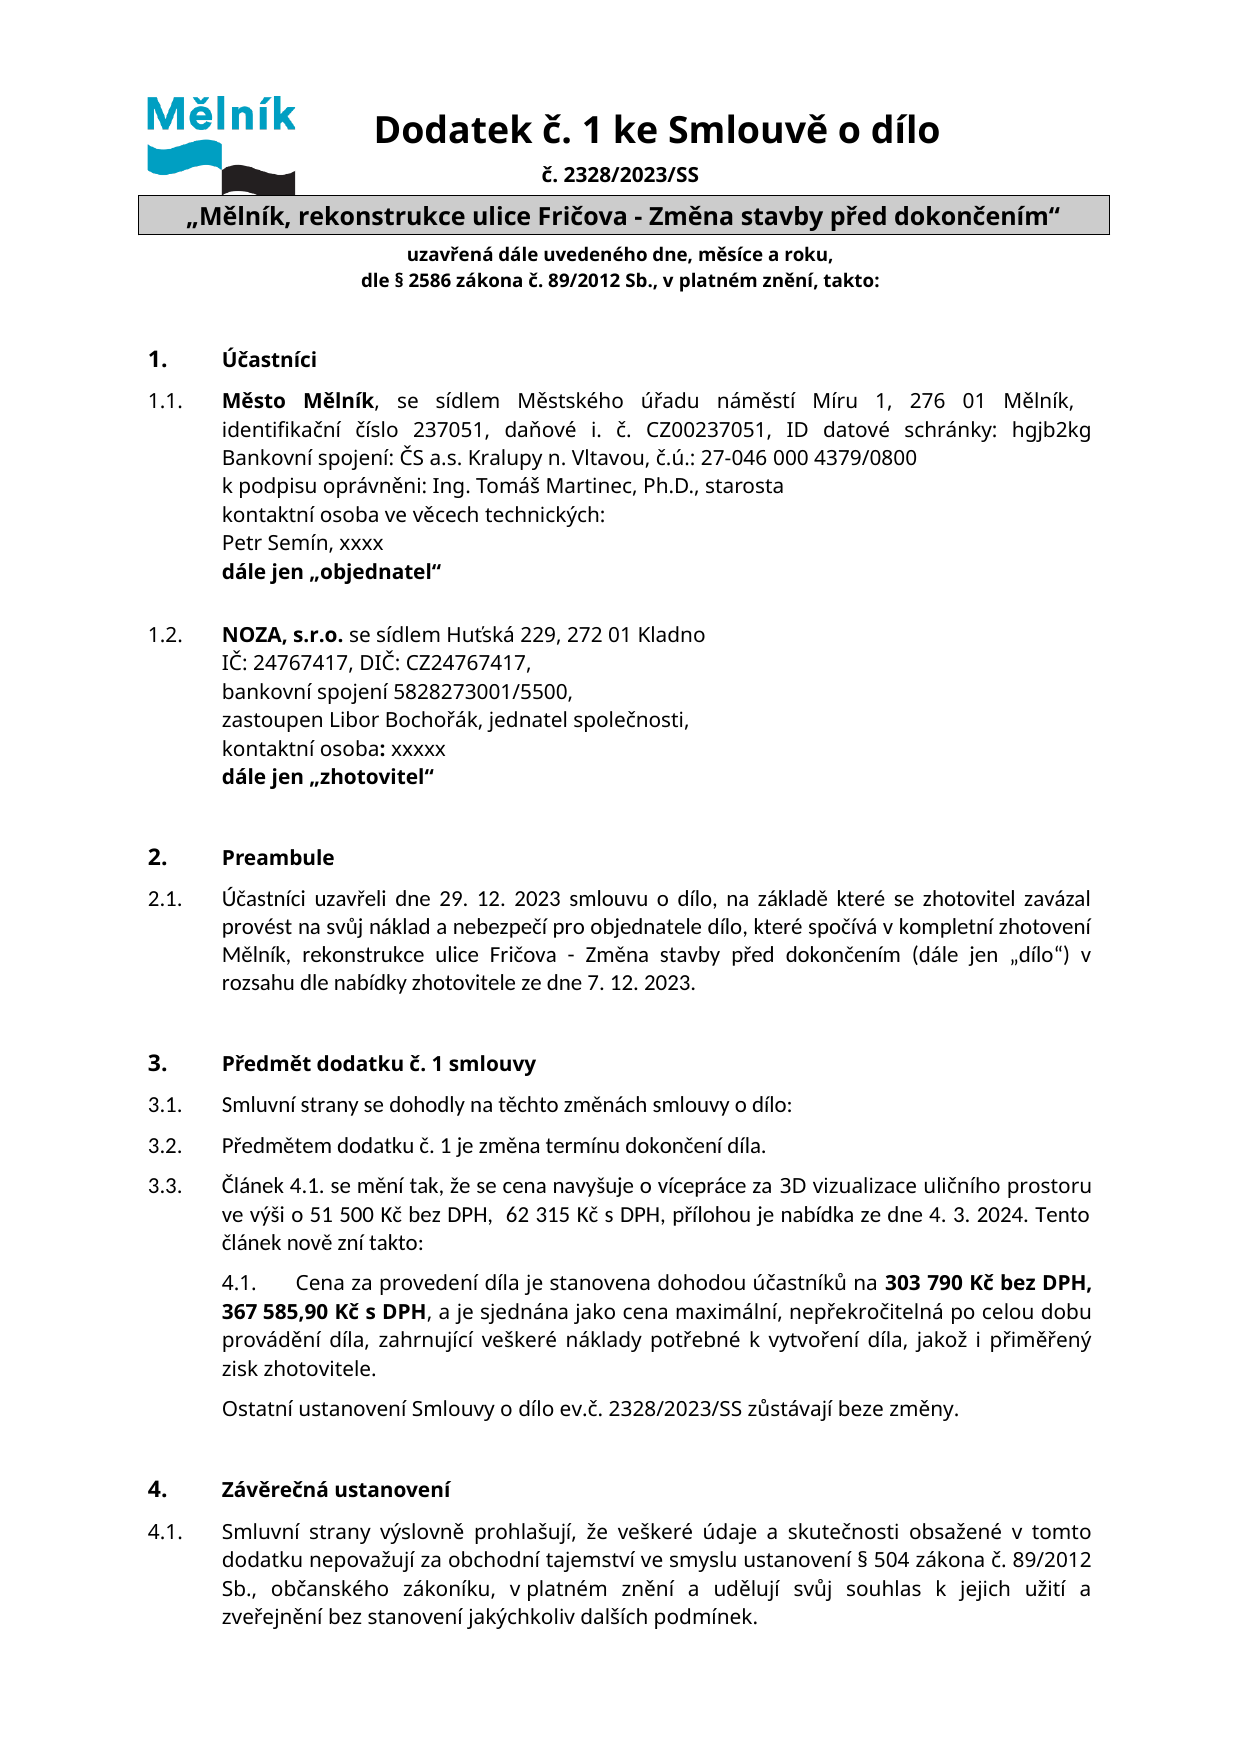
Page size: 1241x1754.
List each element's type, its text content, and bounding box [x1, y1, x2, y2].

text kontaktní osoba: xxxxx [222, 734, 1092, 762]
subtitle č. 2328/2023/SS [148, 160, 1092, 189]
text k podpisu oprávněni: Ing. Tomáš Martinec, Ph.D., starosta [148, 472, 1092, 500]
text kontaktní osoba ve věcech technických: [222, 500, 1092, 528]
list Předmětem dodatku č. 1 je změna termínu dokončení díla. [148, 1131, 1092, 1159]
list Město Mělník, se sídlem Městského úřadu náměstí Míru 1, 276 01 Mělník, identifikační číslo 237051, daňové i. č. CZ00237051, ID datové schránky: hgjb2kg Bankovní spojení: ČS a.s. Kralupy n. Vltavou, č.ú.: 27-046 000 4379/0800 [148, 386, 1092, 472]
list Smluvní strany výslovně prohlašují, že veškeré údaje a skutečnosti obsažené v tomto dodatku nepovažují za obchodní tajemství ve smyslu ustanovení § 504 zákona č. 89/2012 Sb., občanského zákoníku, v platném znění a udělují svůj souhlas k jejich užití a zveřejnění bez stanovení jakýchkoliv dalších podmínek. [148, 1517, 1092, 1631]
subtitle Závěrečná ustanovení [148, 1473, 1092, 1504]
text „Mělník, rekonstrukce ulice Fričova - Změna stavby před dokončením“ [139, 196, 1109, 234]
subtitle Dodatek č. 1 ke Smlouvě o dílo [148, 103, 1092, 154]
list Ostatní ustanovení Smlouvy o dílo ev.č. 2328/2023/SS zůstávají beze změny. [222, 1394, 1092, 1423]
list Petr Semín, xxxx dále jen „objednatel“ [222, 528, 1092, 585]
list 4.1. Cena za provedení díla je stanovena dohodou účastníků na 303 790 Kč bez DPH, 367 585,90 Kč s DPH, a je sjednána jako cena maximální, nepřekročitelná po celou dobu provádění díla, zahrnující veškeré náklady potřebné k vytvoření díla, jakož i přiměřený zisk zhotovitele. [222, 1268, 1092, 1382]
list Článek 4.1. se mění tak, že se cena navyšuje o vícepráce za 3D vizualizace uličního prostoru ve výši o 51 500 Kč bez DPH, 62 315 Kč s DPH, přílohou je nabídka ze dne 4. 3. 2024. Tento článek nově zní takto: [148, 1171, 1092, 1256]
subtitle uzavřená dále uvedeného dne, měsíce a roku, dle § 2586 zákona č. 89/2012 Sb., v platném znění, takto: [148, 242, 1092, 293]
subtitle Účastníci [148, 343, 1092, 374]
list Smluvní strany se dohodly na těchto změnách smlouvy o dílo: [148, 1090, 1092, 1118]
text dále jen „zhotovitel“ [222, 762, 1092, 791]
list NOZA, s.r.o. se sídlem Huťská 229, 272 01 Kladno IČ: 24767417, DIČ: CZ24767417, bankovní spojení 5828273001/5500, zastoupen Libor Bochořák, jednatel společnosti, [148, 620, 1092, 734]
list Účastníci uzavřeli dne 29. 12. 2023 smlouvu o dílo, na základě které se zhotovitel zavázal provést na svůj náklad a nebezpečí pro objednatele dílo, které spočívá v kompletní zhotovení Mělník, rekonstrukce ulice Fričova - Změna stavby před dokončením (dále jen „dílo“) v rozsahu dle nabídky zhotovitele ze dne 7. 12. 2023. [148, 884, 1092, 997]
picture [147, 96, 296, 195]
subtitle Předmět dodatku č. 1 smlouvy [148, 1047, 1092, 1078]
subtitle Preambule [148, 841, 1092, 872]
